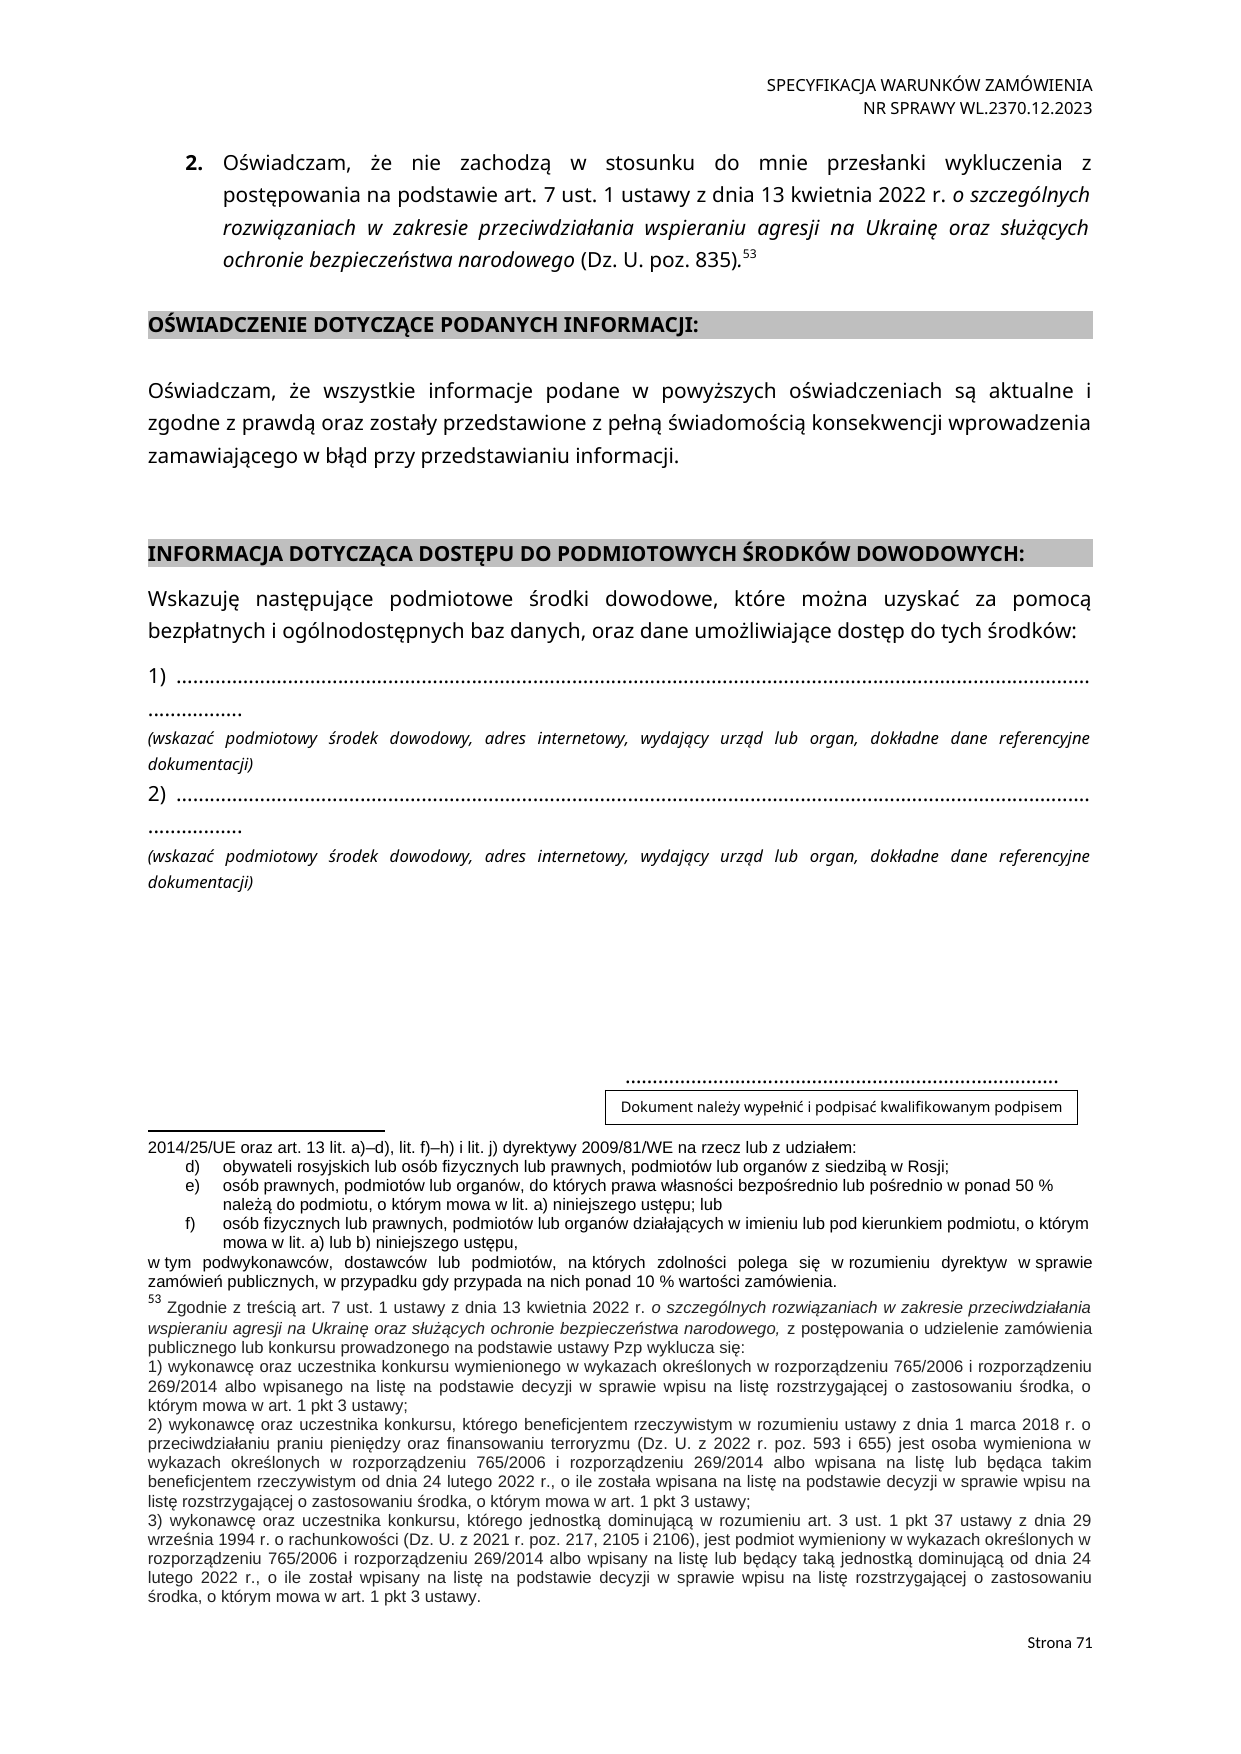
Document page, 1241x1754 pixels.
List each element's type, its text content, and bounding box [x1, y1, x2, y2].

text 1) ..................................................................................................................................................................................... [148, 662, 1093, 723]
text 2) ..................................................................................................................................................................................... [148, 779, 1093, 840]
text (wskazać podmiotowy środek dowodowy, adres internetowy, wydający urząd lub organ, dokładne dane referencyjne dokumentacji) [148, 844, 1093, 893]
table_header Dokument należy wypełnić i podpisać kwalifikowanym podpisem elektronicznym. Zamawiający zaleca zapisanie dokumentu w formacie PDF. [606, 1091, 1077, 1123]
text OŚWIADCZENIE DOTYCZĄCE PODANYCH INFORMACJI: [148, 311, 1093, 339]
list Oświadczam, że nie zachodzą w stosunku do mnie przesłanki wykluczenia z postępowania na podstawie art. 7 ust. 1 ustawy z dnia 13 kwietnia 2022 r. o szczególnych rozwiązaniach w zakresie przeciwdziałania wspieraniu agresji na Ukrainę oraz służących ochronie bezpieczeństwa narodowego (Dz. U. poz. 835). [185, 148, 1093, 274]
text INFORMACJA DOTYCZĄCA DOSTĘPU DO PODMIOTOWYCH ŚRODKÓW DOWODOWYCH: [148, 539, 1093, 567]
text (wskazać podmiotowy środek dowodowy, adres internetowy, wydający urząd lub organ, dokładne dane referencyjne dokumentacji) [148, 727, 1093, 776]
text ……………………………………………………………………. [591, 1061, 1093, 1090]
text Oświadczam, że wszystkie informacje podane w powyższych oświadczeniach są aktualne i zgodne z prawdą oraz zostały przedstawione z pełną świadomością konsekwencji wprowadzenia zamawiającego w błąd przy przedstawianiu informacji. [148, 376, 1093, 469]
text Wskazuję następujące podmiotowe środki dowodowe, które można uzyskać za pomocą bezpłatnych i ogólnodostępnych baz danych, oraz dane umożliwiające dostęp do tych środków: [148, 584, 1093, 645]
